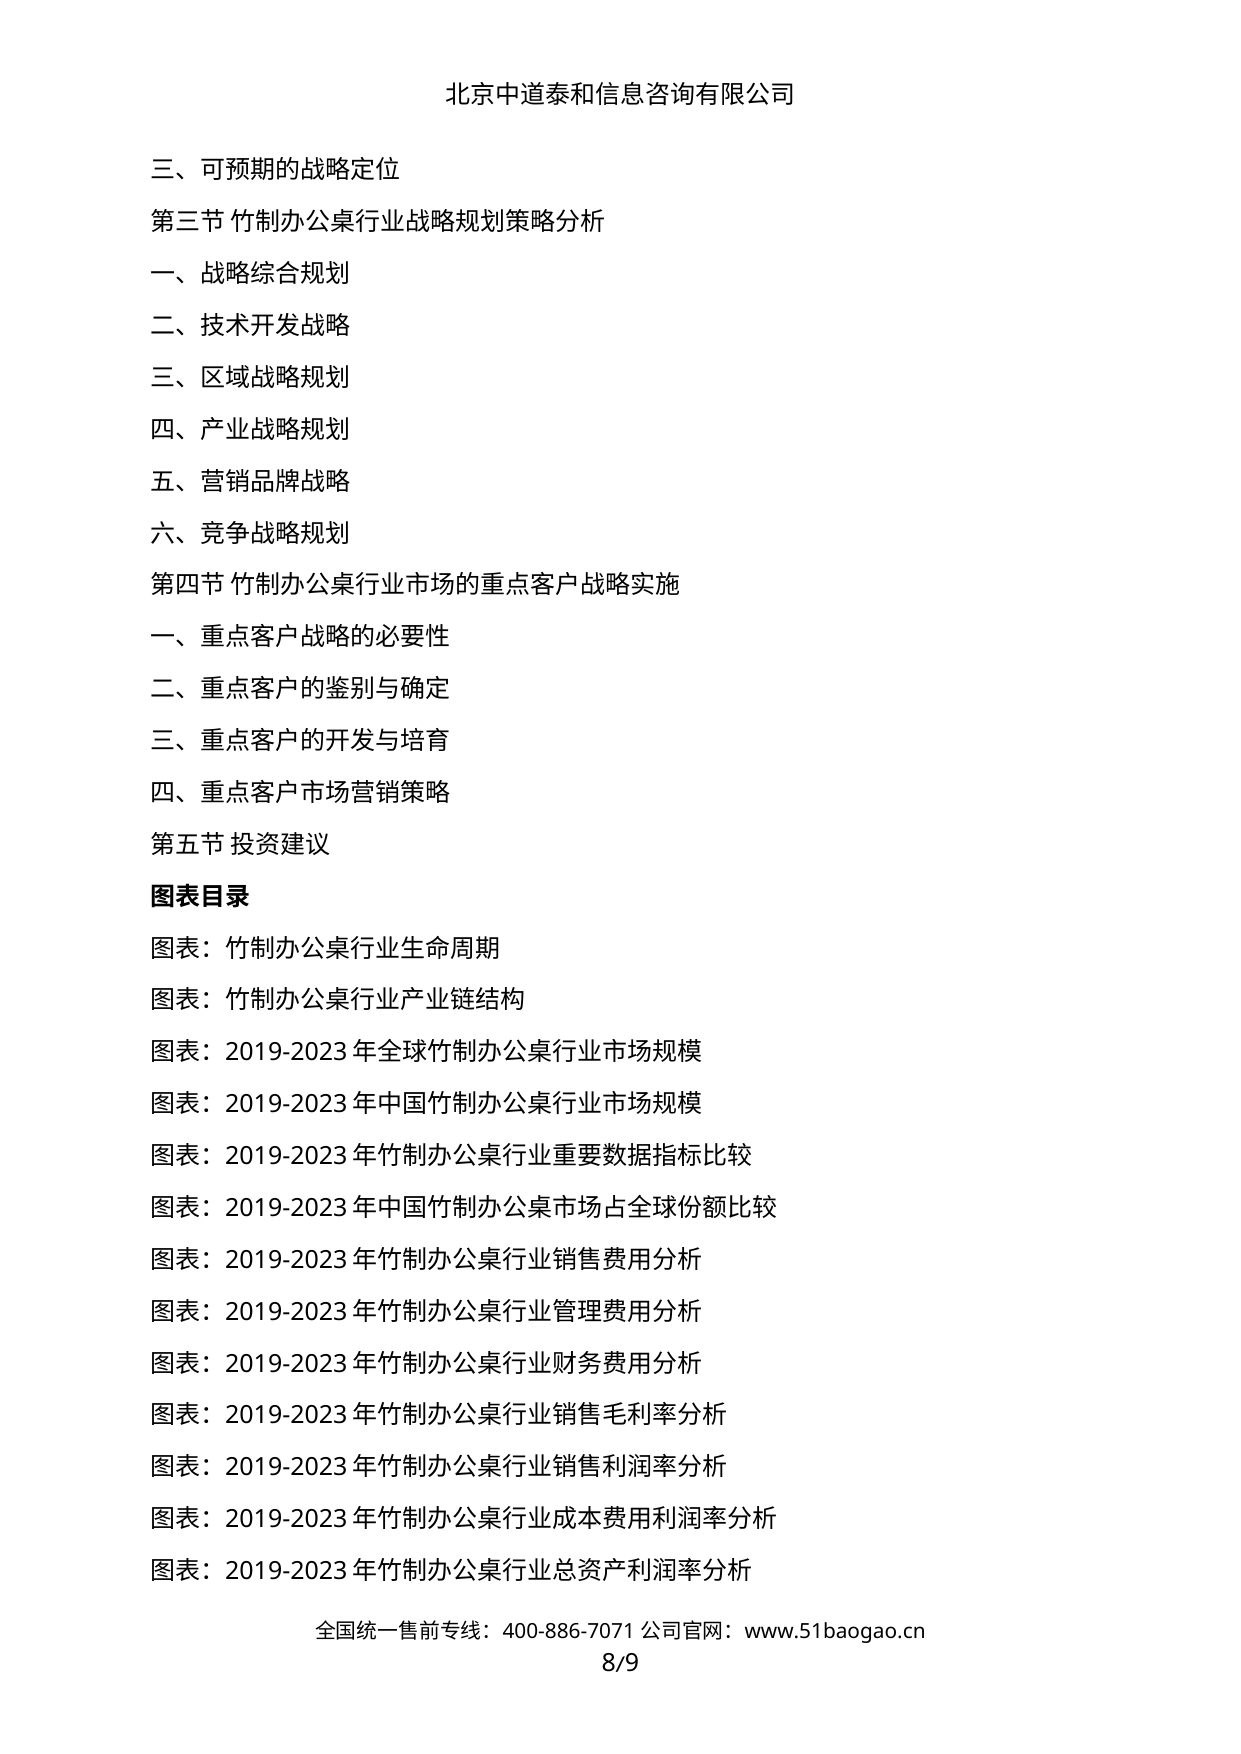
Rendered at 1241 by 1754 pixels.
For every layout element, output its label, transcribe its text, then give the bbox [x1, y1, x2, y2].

text 图表目录 [150, 876, 1090, 912]
text 一、战略综合规划 [150, 254, 1090, 290]
text 三、重点客户的开发与培育 [150, 721, 1090, 757]
text 图表：2019-2023年竹制办公桌行业管理费用分析 [150, 1291, 1090, 1327]
text 第三节 竹制办公桌行业战略规划策略分析 [150, 202, 1090, 238]
text 二、重点客户的鉴别与确定 [150, 669, 1090, 705]
text 一、重点客户战略的必要性 [150, 617, 1090, 653]
text 第四节 竹制办公桌行业市场的重点客户战略实施 [150, 565, 1090, 601]
text 图表：2019-2023年竹制办公桌行业财务费用分析 [150, 1343, 1090, 1379]
text 六、竞争战略规划 [150, 513, 1090, 549]
text 图表：2019-2023年全球竹制办公桌行业市场规模 [150, 1032, 1090, 1068]
text 图表：竹制办公桌行业生命周期 [150, 928, 1090, 964]
text 三、可预期的战略定位 [150, 150, 1090, 186]
text 图表：竹制办公桌行业产业链结构 [150, 980, 1090, 1016]
text 图表：2019-2023年中国竹制办公桌市场占全球份额比较 [150, 1187, 1090, 1224]
text 五、营销品牌战略 [150, 461, 1090, 497]
text 图表：2019-2023年竹制办公桌行业销售费用分析 [150, 1239, 1090, 1276]
text 三、区域战略规划 [150, 357, 1090, 394]
text 图表：2019-2023年竹制办公桌行业销售利润率分析 [150, 1447, 1090, 1483]
text 图表：2019-2023年中国竹制办公桌行业市场规模 [150, 1084, 1090, 1120]
text 四、重点客户市场营销策略 [150, 772, 1090, 809]
text 图表：2019-2023年竹制办公桌行业重要数据指标比较 [150, 1136, 1090, 1172]
text 二、技术开发战略 [150, 306, 1090, 342]
text 图表：2019-2023年竹制办公桌行业成本费用利润率分析 [150, 1499, 1090, 1535]
text 图表：2019-2023年竹制办公桌行业销售毛利率分析 [150, 1395, 1090, 1431]
text 四、产业战略规划 [150, 409, 1090, 446]
text 图表：2019-2023年竹制办公桌行业总资产利润率分析 [150, 1551, 1090, 1587]
text 第五节 投资建议 [150, 824, 1090, 861]
